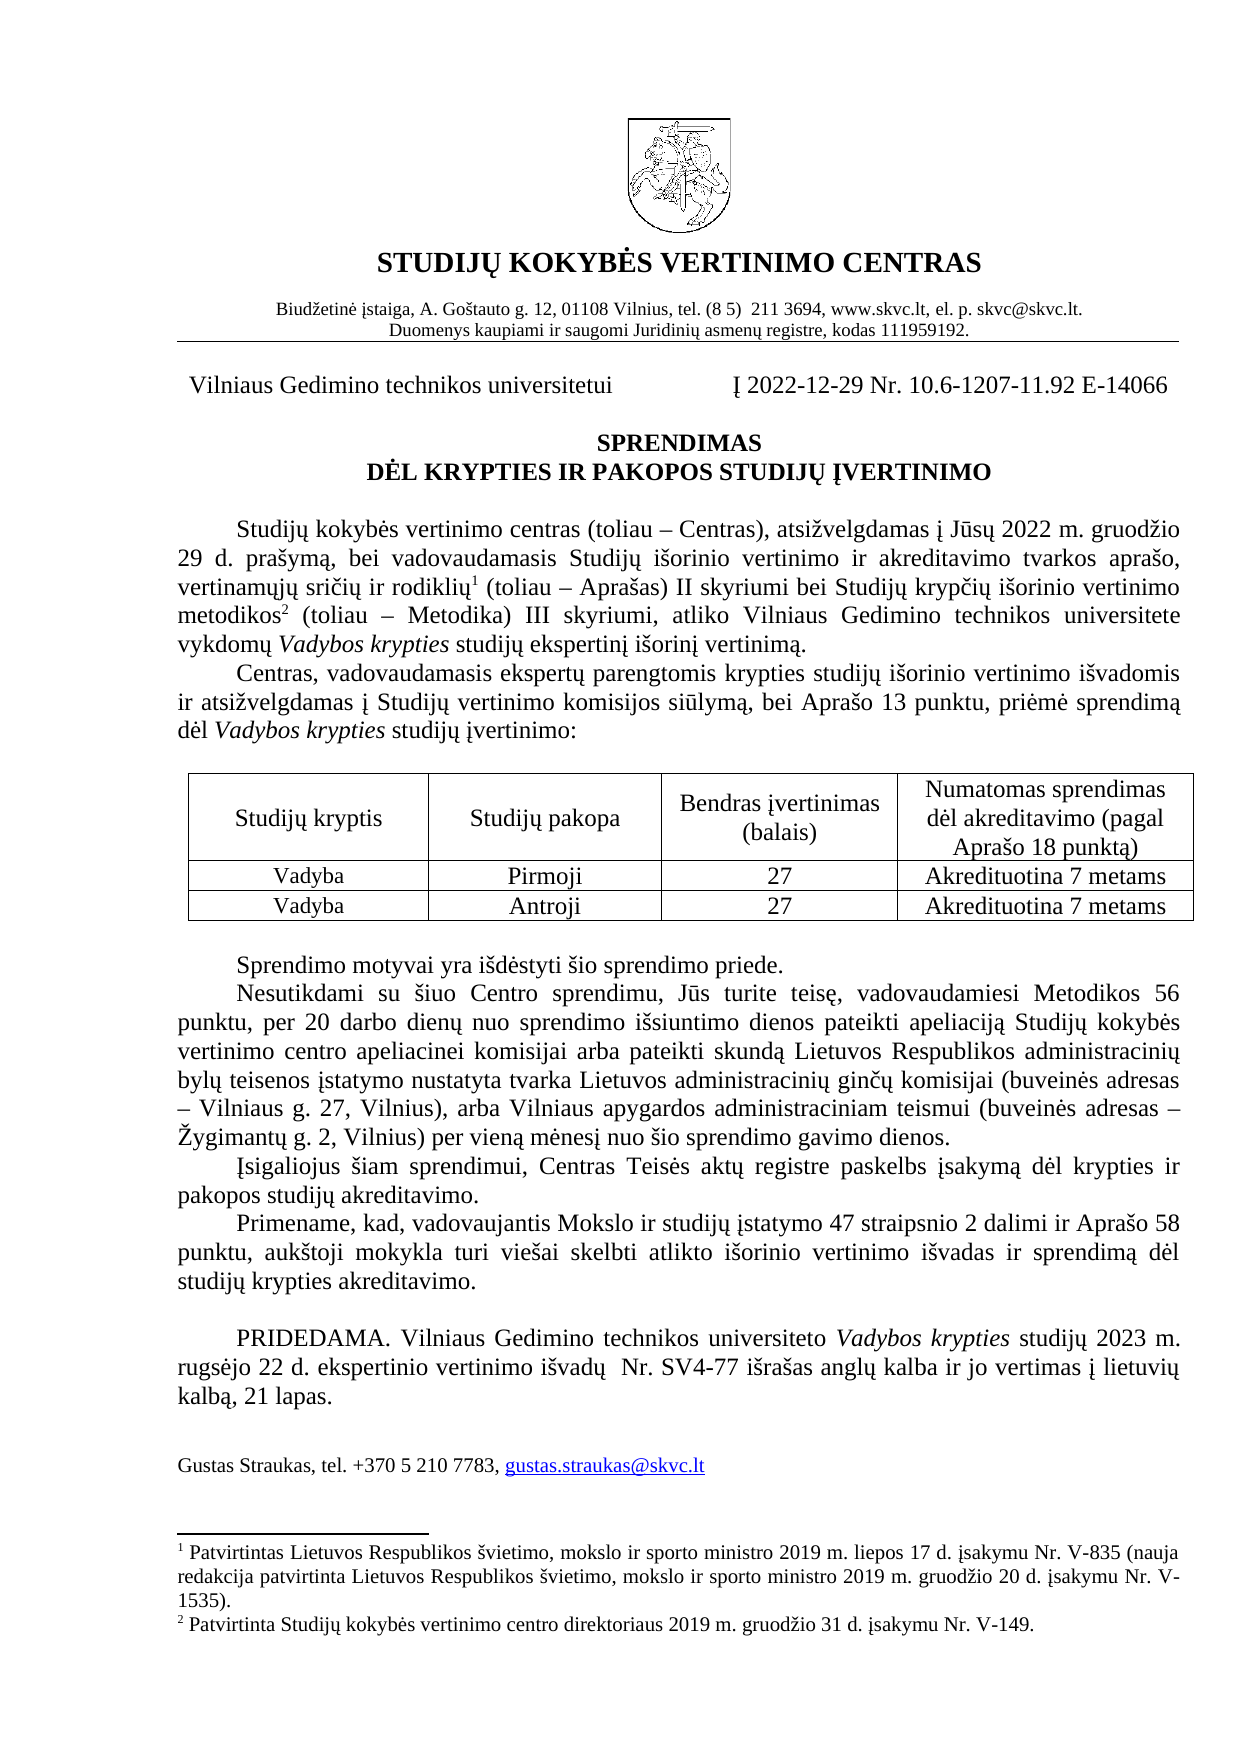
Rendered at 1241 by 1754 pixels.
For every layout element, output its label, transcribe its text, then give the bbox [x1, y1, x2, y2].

table_cell Pirmoji [429, 861, 661, 890]
text Centras, vadovaudamasis ekspertų parengtomis krypties studijų išorinio vertinimo išvadomis ir atsižvelgdamas į Studijų vertinimo komisijos siūlymą, bei Aprašo 13 punktu, priėmė sprendimą dėl Vadybos krypties studijų įvertinimo: [177, 658, 1181, 744]
picture [627, 118, 731, 233]
text Sprendimo motyvai yra išdėstyti šio sprendimo priede. [177, 950, 1181, 978]
table_cell 27 [662, 861, 897, 890]
subtitle Duomenys kaupiami ir saugomi Juridinių asmenų registre, kodas 111959192. [177, 319, 1181, 341]
text Studijų kokybės vertinimo centras (toliau – Centras), atsižvelgdamas į Jūsų 2022 m. gruodžio 29 d. prašymą, bei vadovaudamasis Studijų išorinio vertinimo ir akreditavimo tvarkos aprašo, vertinamųjų sričių ir rodiklių (toliau – Aprašas) II skyriumi bei Studijų krypčių išorinio vertinimo metodikos (toliau – Metodika) III skyriumi, atliko Vilniaus Gedimino technikos universitete vykdomų Vadybos krypties studijų ekspertinį išorinį vertinimą. [177, 514, 1181, 658]
text Gustas Straukas, tel. +370 5 210 7783, gustas.straukas@skvc.lt [177, 1453, 1181, 1477]
subtitle STUDIJŲ KOKYBĖS VERTINIMO CENTRAS [177, 245, 1181, 278]
table_cell Akredituotina 7 metams [898, 891, 1193, 920]
subtitle Biudžetinė įstaiga, A. Goštauto g. 12, 01108 Vilnius, tel. (8 5) 211 3694, www.skvc.lt, el. p. skvc@skvc.lt. [177, 298, 1181, 319]
table_header Numatomas sprendimas dėl akreditavimo (pagal Aprašo 18 punktą) [898, 774, 1193, 860]
table_cell Vadyba [189, 861, 428, 890]
table_cell 27 [662, 891, 897, 920]
text Nesutikdami su šiuo Centro sprendimu, Jūs turite teisę, vadovaudamiesi Metodikos 56 punktu, per 20 darbo dienų nuo sprendimo išsiuntimo dienos pateikti apeliaciją Studijų kokybės vertinimo centro apeliacinei komisijai arba pateikti skundą Lietuvos Respublikos administracinių bylų teisenos įstatymo nustatyta tvarka Lietuvos administracinių ginčų komisijai (buveinės adresas – Vilniaus g. 27, Vilnius), arba Vilniaus apygardos administraciniam teismui (buveinės adresas – Žygimantų g. 2, Vilnius) per vieną mėnesį nuo šio sprendimo gavimo dienos. [177, 978, 1181, 1151]
table_header Į 2022-12-29 Nr. 10.6-1207-11.92 E-14066 [678, 342, 1179, 399]
text Įsigaliojus šiam sprendimui, Centras Teisės aktų registre paskelbs įsakymą dėl krypties ir pakopos studijų akreditavimo. [177, 1151, 1181, 1208]
table_header Vilniaus Gedimino technikos universitetui [177, 342, 678, 399]
text DĖL KRYPTIES IR PAKOPOS STUDIJŲ ĮVERTINIMO [177, 457, 1181, 486]
table_header Studijų pakopa [429, 774, 661, 860]
table_cell Akredituotina 7 metams [898, 861, 1193, 890]
text PRIDEDAMA. Vilniaus Gedimino technikos universiteto Vadybos krypties studijų 2023 m. rugsėjo 22 d. ekspertinio vertinimo išvadų Nr. SV4-77 išrašas anglų kalba ir jo vertimas į lietuvių kalbą, 21 lapas. [177, 1323, 1181, 1410]
text Primename, kad, vadovaujantis Mokslo ir studijų įstatymo 47 straipsnio 2 dalimi ir Aprašo 58 punktu, aukštoji mokykla turi viešai skelbti atlikto išorinio vertinimo išvadas ir sprendimą dėl studijų krypties akreditavimo. [177, 1208, 1181, 1295]
table_header Studijų kryptis [189, 774, 428, 860]
table_cell Antroji [429, 891, 661, 920]
table_cell Vadyba [189, 891, 428, 920]
text SPRENDIMAS [177, 428, 1181, 457]
table_header Bendras įvertinimas (balais) [662, 774, 897, 860]
